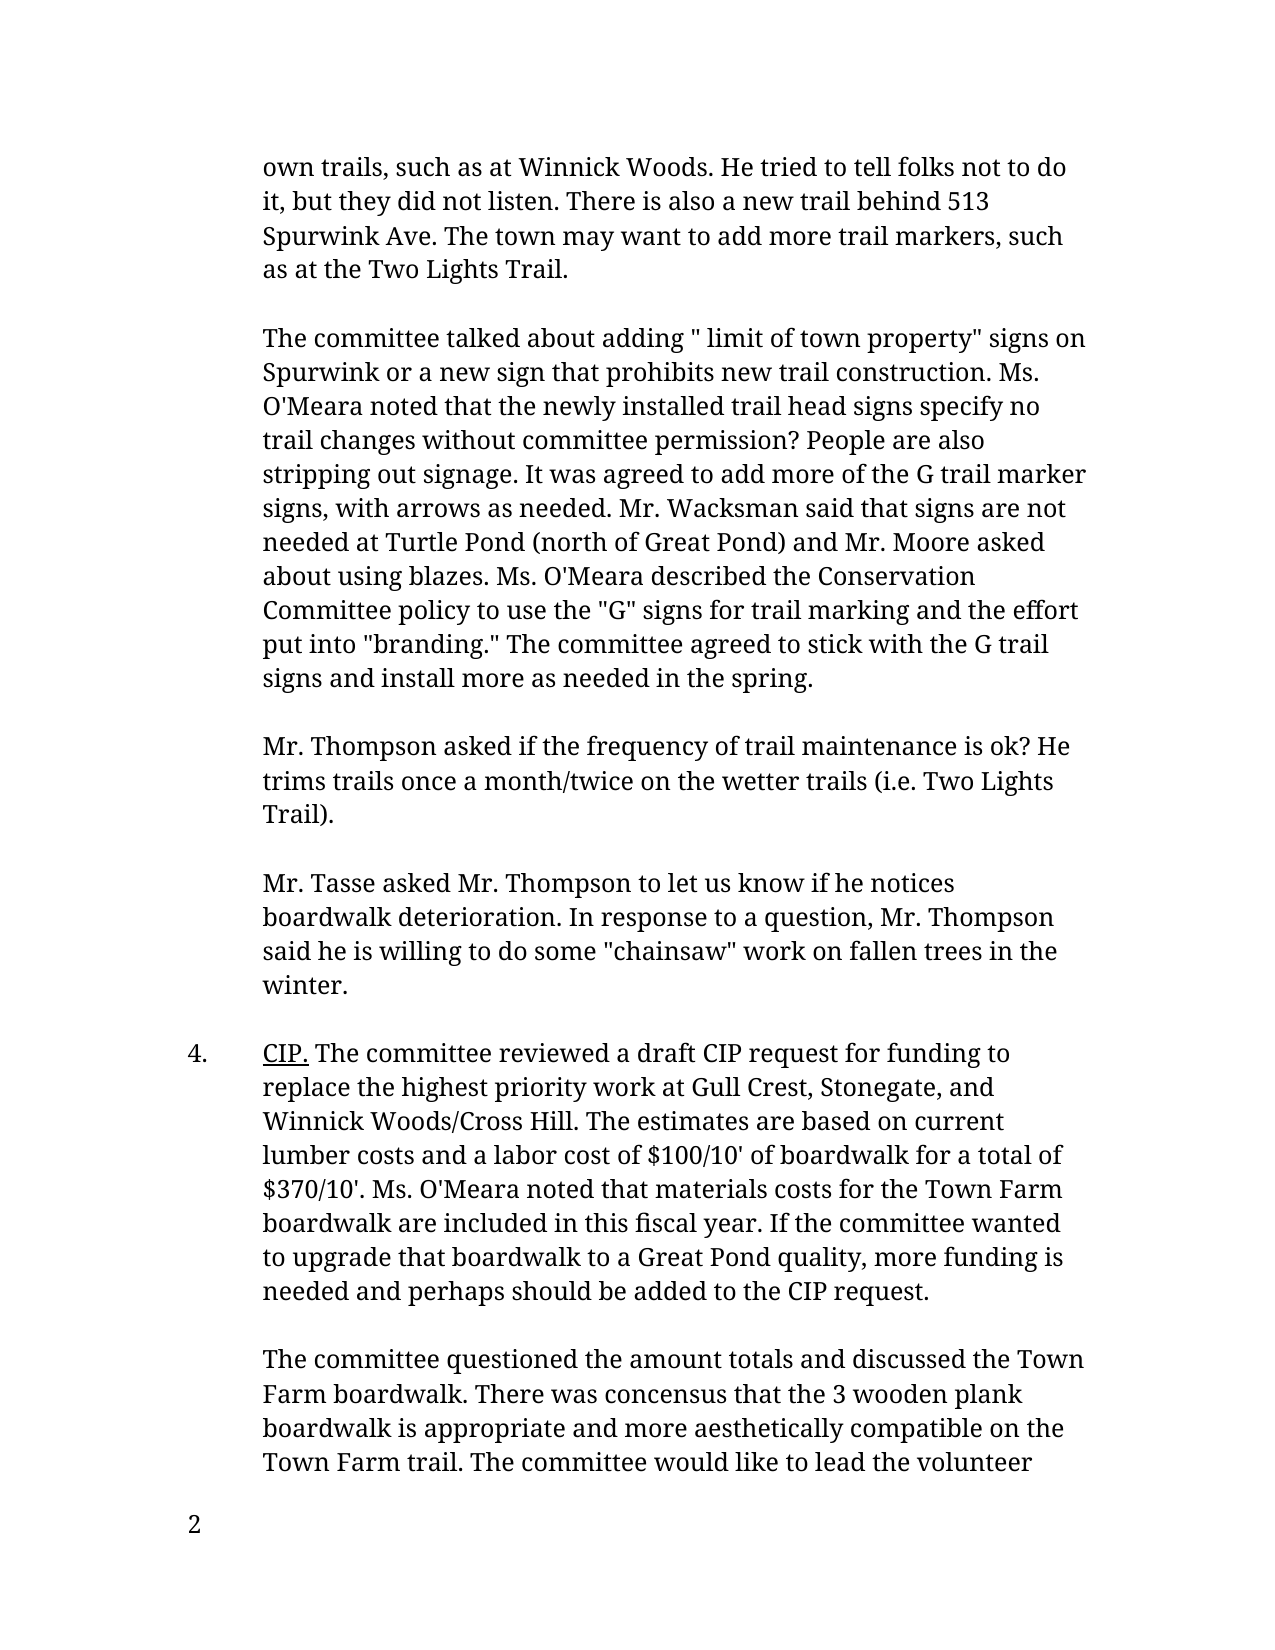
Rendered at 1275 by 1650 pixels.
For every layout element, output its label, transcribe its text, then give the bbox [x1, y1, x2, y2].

text Mr. Thompson asked if the frequency of trail maintenance is ok? He trims trails once a month/twice on the wetter trails (i.e. Two Lights Trail). [187, 729, 1087, 831]
text Mr. Tasse asked Mr. Thompson to let us know if he notices boardwalk deterioration. In response to a question, Mr. Thompson said he is willing to do some "chainsaw" work on fallen trees in the winter. [187, 865, 1087, 1002]
text 4. CIP. The committee reviewed a draft CIP request for funding to replace the highest priority work at Gull Crest, Stonegate, and Winnick Woods/Cross Hill. The estimates are based on current lumber costs and a labor cost of $100/10' of boardwalk for a total of $370/10'. Ms. O'Meara noted that materials costs for the Town Farm boardwalk are included in this fiscal year. If the committee wanted to upgrade that boardwalk to a Great Pond quality, more funding is needed and perhaps should be added to the CIP request. [187, 1036, 1087, 1308]
text The committee talked about adding " limit of town property" signs on Spurwink or a new sign that prohibits new trail construction. Ms. O'Meara noted that the newly installed trail head signs specify no trail changes without committee permission? People are also stripping out signage. It was agreed to add more of the G trail marker signs, with arrows as needed. Mr. Wacksman said that signs are not needed at Turtle Pond (north of Great Pond) and Mr. Moore asked about using blazes. Ms. O'Meara described the Conservation Committee policy to use the "G" signs for trail marking and the effort put into "branding." The committee agreed to stick with the G trail signs and install more as needed in the spring. [187, 320, 1087, 695]
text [187, 150, 1087, 286]
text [187, 1342, 1087, 1478]
